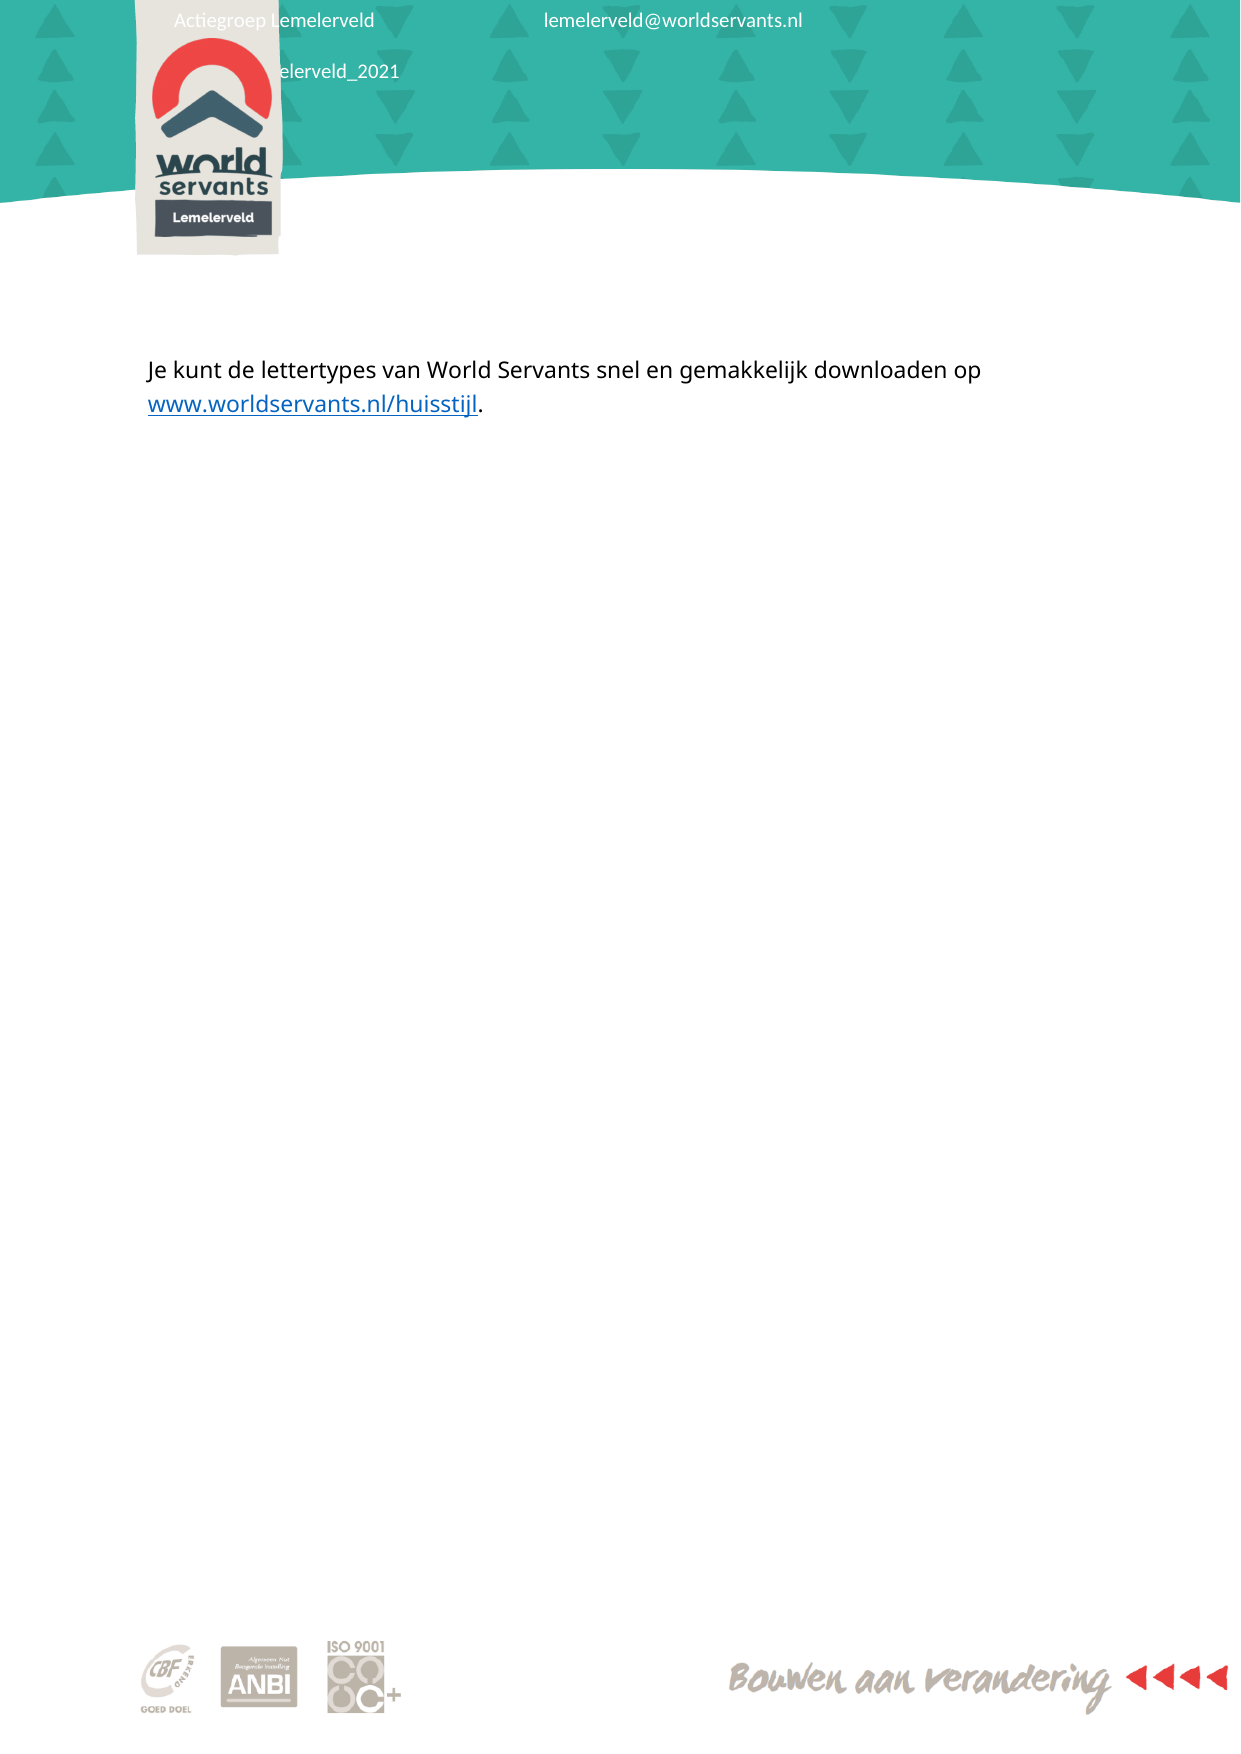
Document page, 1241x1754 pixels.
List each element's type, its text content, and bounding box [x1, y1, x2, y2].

text Je kunt de lettertypes van World Servants snel en gemakkelijk downloaden op www.worldservants.nl/huisstijl. [148, 354, 1093, 419]
picture [0, 0, 1241, 257]
picture [0, 1631, 1241, 1754]
